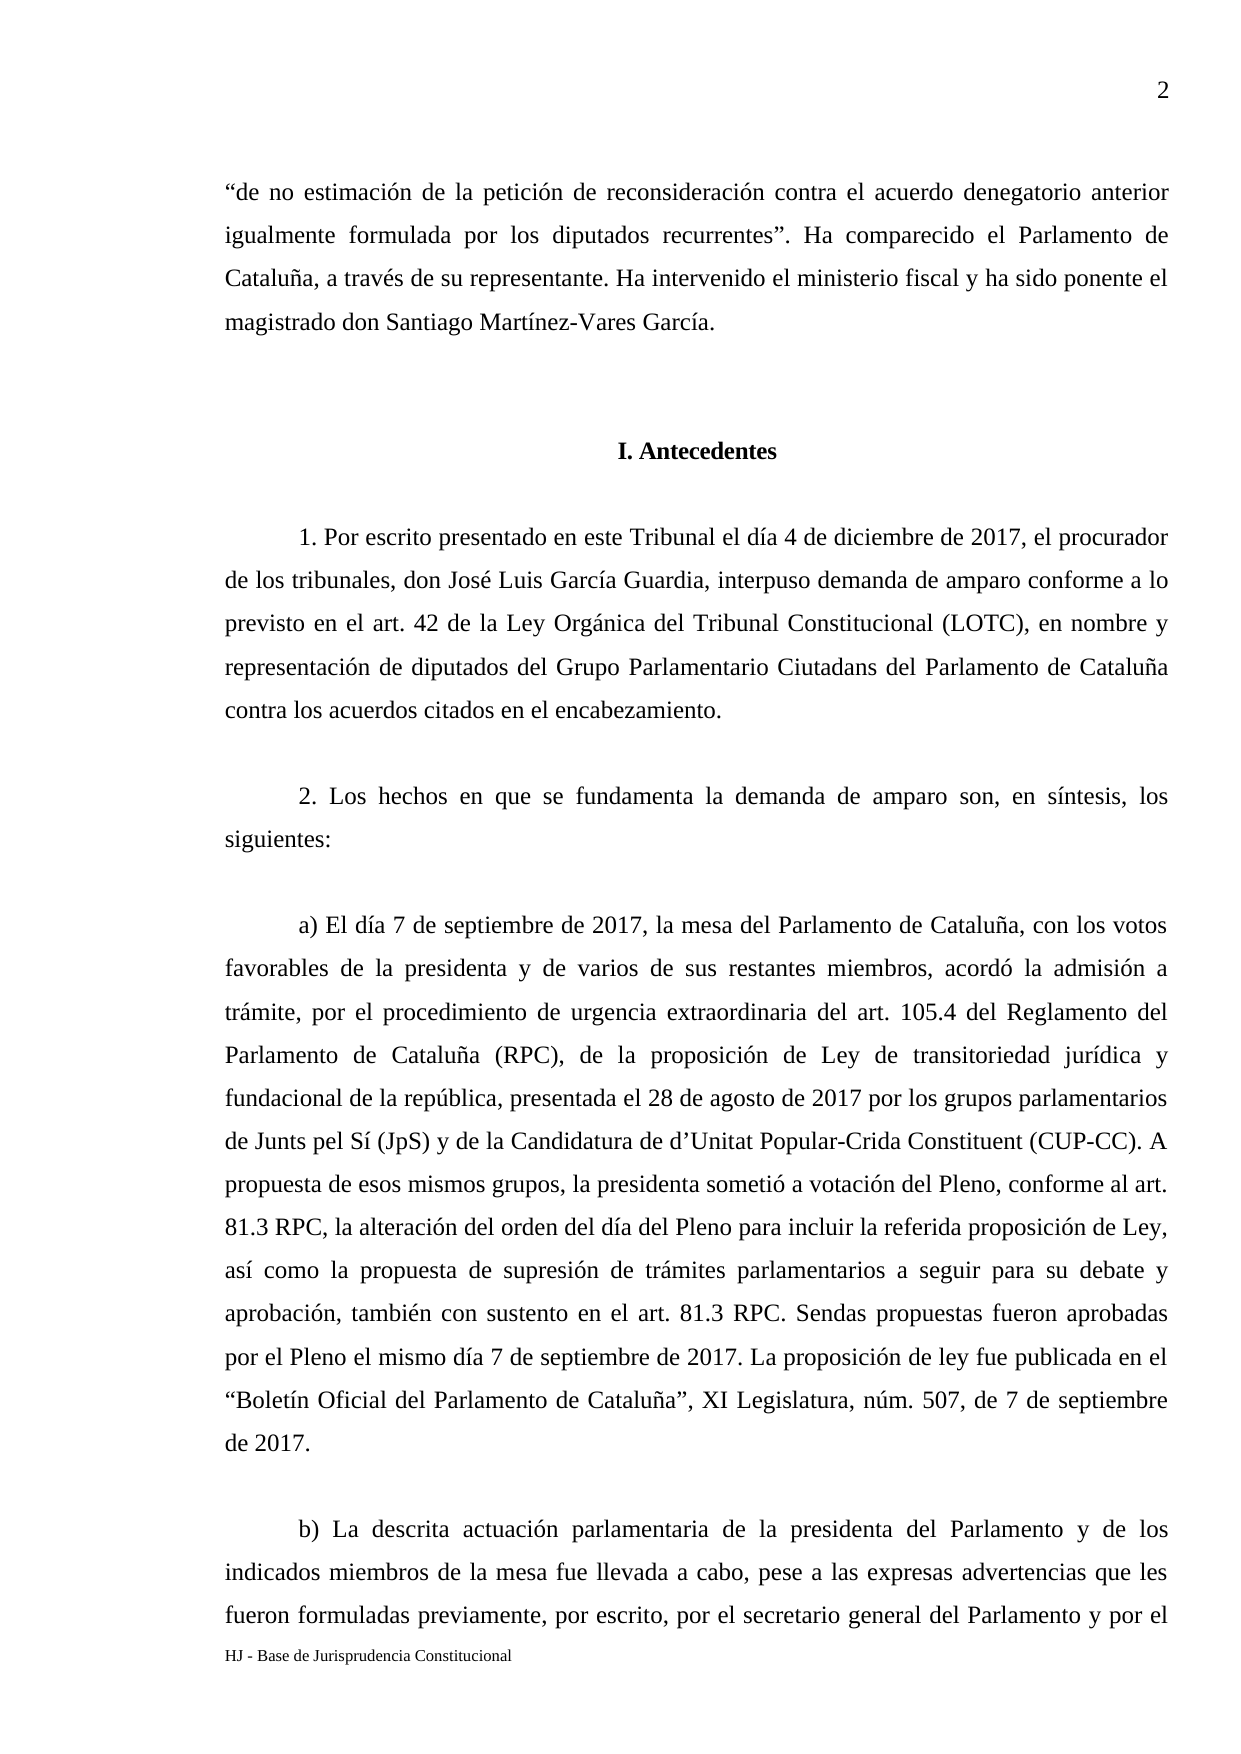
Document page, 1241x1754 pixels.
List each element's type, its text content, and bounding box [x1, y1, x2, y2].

text a) El día 7 de septiembre de 2017, la mesa del Parlamento de Cataluña, con los votos favorables de la presidenta y de varios de sus restantes miembros, acordó la admisión a trámite, por el procedimiento de urgencia extraordinaria del art. 105.4 del Reglamento del Parlamento de Cataluña (RPC), de la proposición de Ley de transitoriedad jurídica y fundacional de la república, presentada el 28 de agosto de 2017 por los grupos parlamentarios de Junts pel Sí (JpS) y de la Candidatura de d’Unitat Popular-Crida Constituent (CUP-CC). A propuesta de esos mismos grupos, la presidenta sometió a votación del Pleno, conforme al art. 81.3 RPC, la alteración del orden del día del Pleno para incluir la referida proposición de Ley, así como la propuesta de supresión de trámites parlamentarios a seguir para su debate y aprobación, también con sustento en el art. 81.3 RPC. Sendas propuestas fueron aprobadas por el Pleno el mismo día 7 de septiembre de 2017. La proposición de ley fue publicada en el “Boletín Oficial del Parlamento de Cataluña”, XI Legislatura, núm. 507, de 7 de septiembre de 2017. [224, 910, 1169, 1457]
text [224, 1514, 1169, 1629]
text 1. Por escrito presentado en este Tribunal el día 4 de diciembre de 2017, el procurador de los tribunales, don José Luis García Guardia, interpuso demanda de amparo conforme a lo previsto en el art. 42 de la Ley Orgánica del Tribunal Constitucional (LOTC), en nombre y representación de diputados del Grupo Parlamentario Ciutadans del Parlamento de Cataluña contra los acuerdos citados en el encabezamiento. [224, 522, 1169, 723]
text 2. Los hechos en que se fundamenta la demanda de amparo son, en síntesis, los siguientes: [224, 781, 1169, 853]
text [224, 177, 1169, 335]
text I. Antecedentes [224, 436, 1169, 465]
